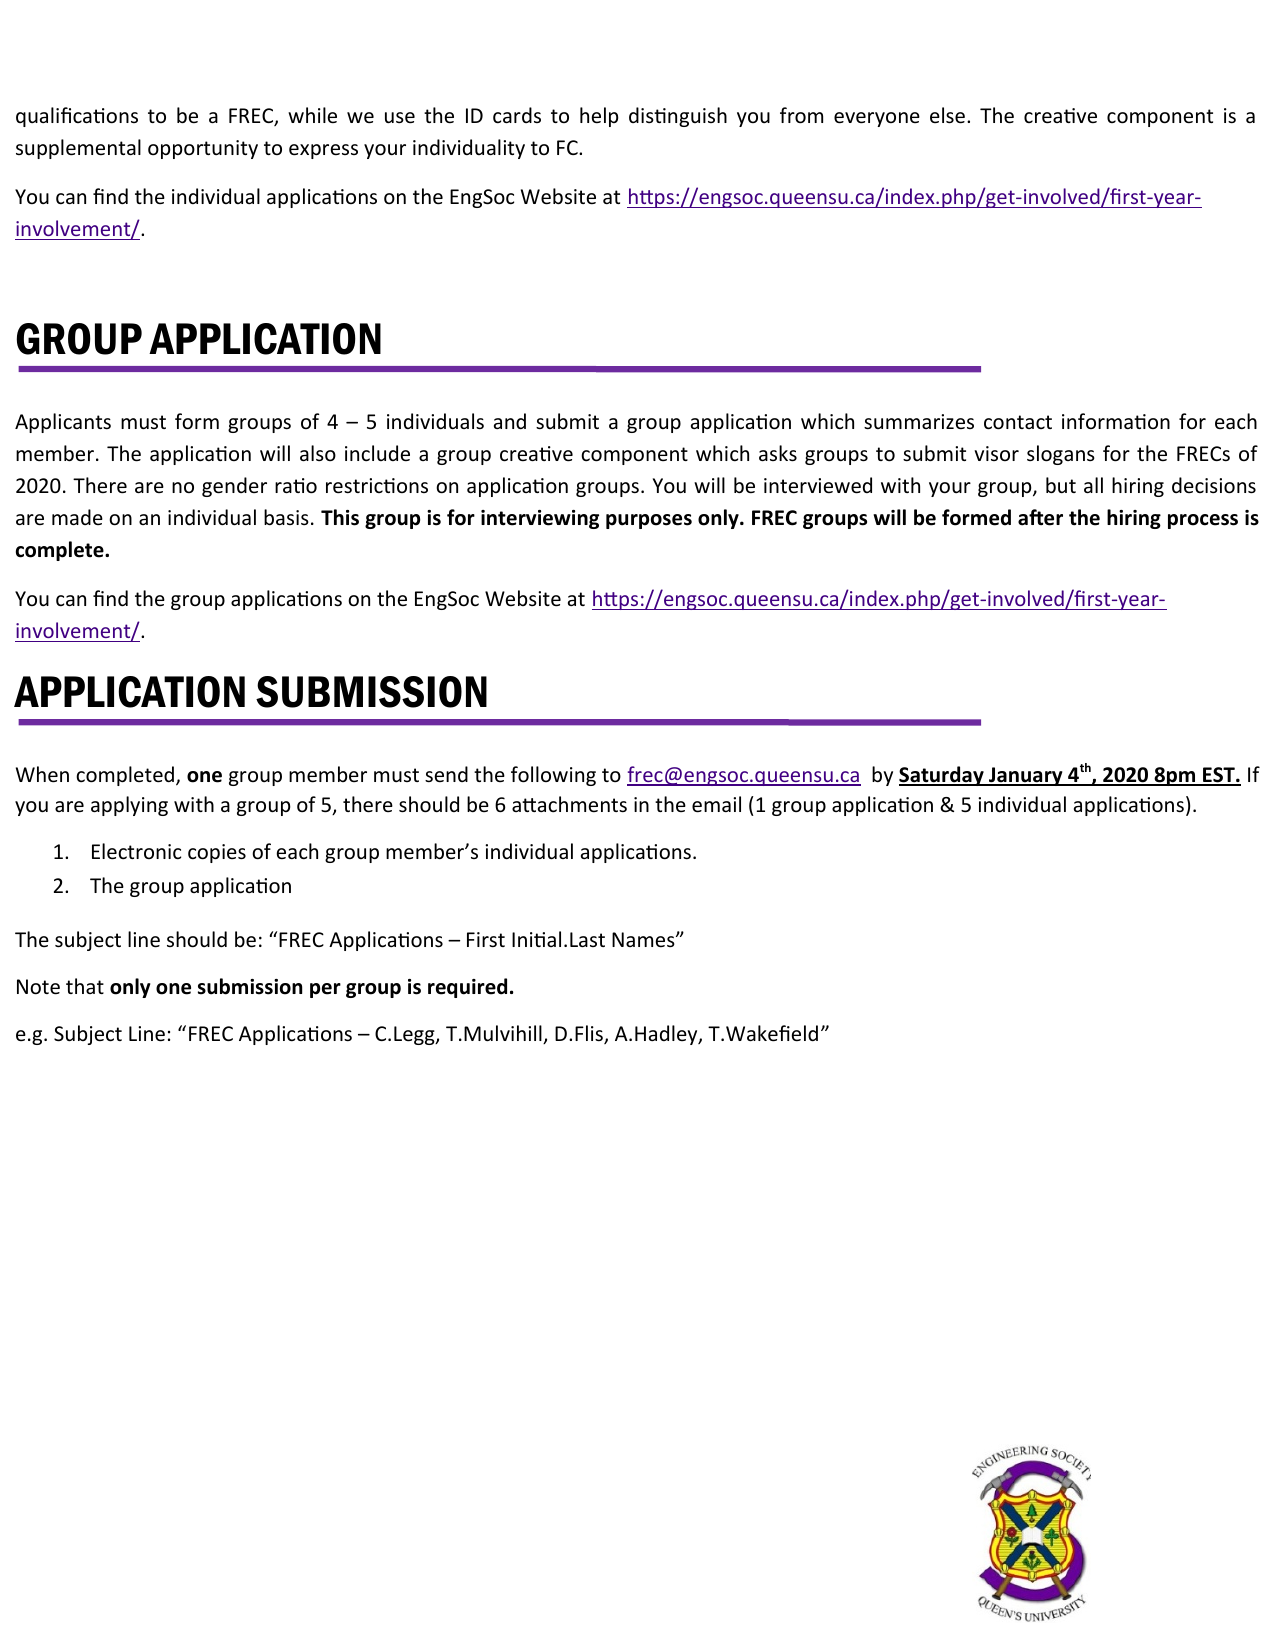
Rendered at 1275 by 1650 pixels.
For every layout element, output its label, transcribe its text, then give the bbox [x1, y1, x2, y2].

text APPLICATION SUBMISSION [15, 666, 1260, 717]
text GROUP APPLICATION [15, 312, 1260, 364]
list The group application [52, 871, 1210, 899]
text You can find the group applications on the EngSoc Website at https://engsoc.queensu.ca/index.php/get-involved/first-year-involvement/. [15, 584, 1260, 645]
text e.g. Subject Line: “FREC Applications – C.Legg, T.Mulvihill, D.Flis, A.Hadley, T.Wakefield” [15, 1019, 1260, 1047]
picture [970, 1444, 1091, 1620]
text Note that only one submission per group is required. [15, 972, 1260, 1000]
text You can find the individual applications on the EngSoc Website at https://engsoc.queensu.ca/index.php/get-involved/first-year-involvement/. [15, 182, 1260, 243]
list Electronic copies of each group member’s individual applications. [52, 837, 1210, 865]
text Applicants must form groups of 4 – 5 individuals and submit a group application which summarizes contact information for each member. The application will also include a group creative component which asks groups to submit visor slogans for the FRECs of 2020. There are no gender ratio restrictions on application groups. You will be interviewed with your group, but all hiring decisions are made on an individual basis. This group is for interviewing purposes only. FREC groups will be formed after the hiring process is complete. [15, 407, 1260, 564]
text The subject line should be: “FREC Applications – First Initial.Last Names” [15, 925, 1260, 953]
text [15, 101, 1260, 162]
text When completed, one group member must send the following to frec@engsoc.queensu.ca by Saturday January 4th, 2020 8pm EST. If you are applying with a group of 5, there should be 6 attachments in the email (1 group application & 5 individual applications). [15, 760, 1260, 818]
